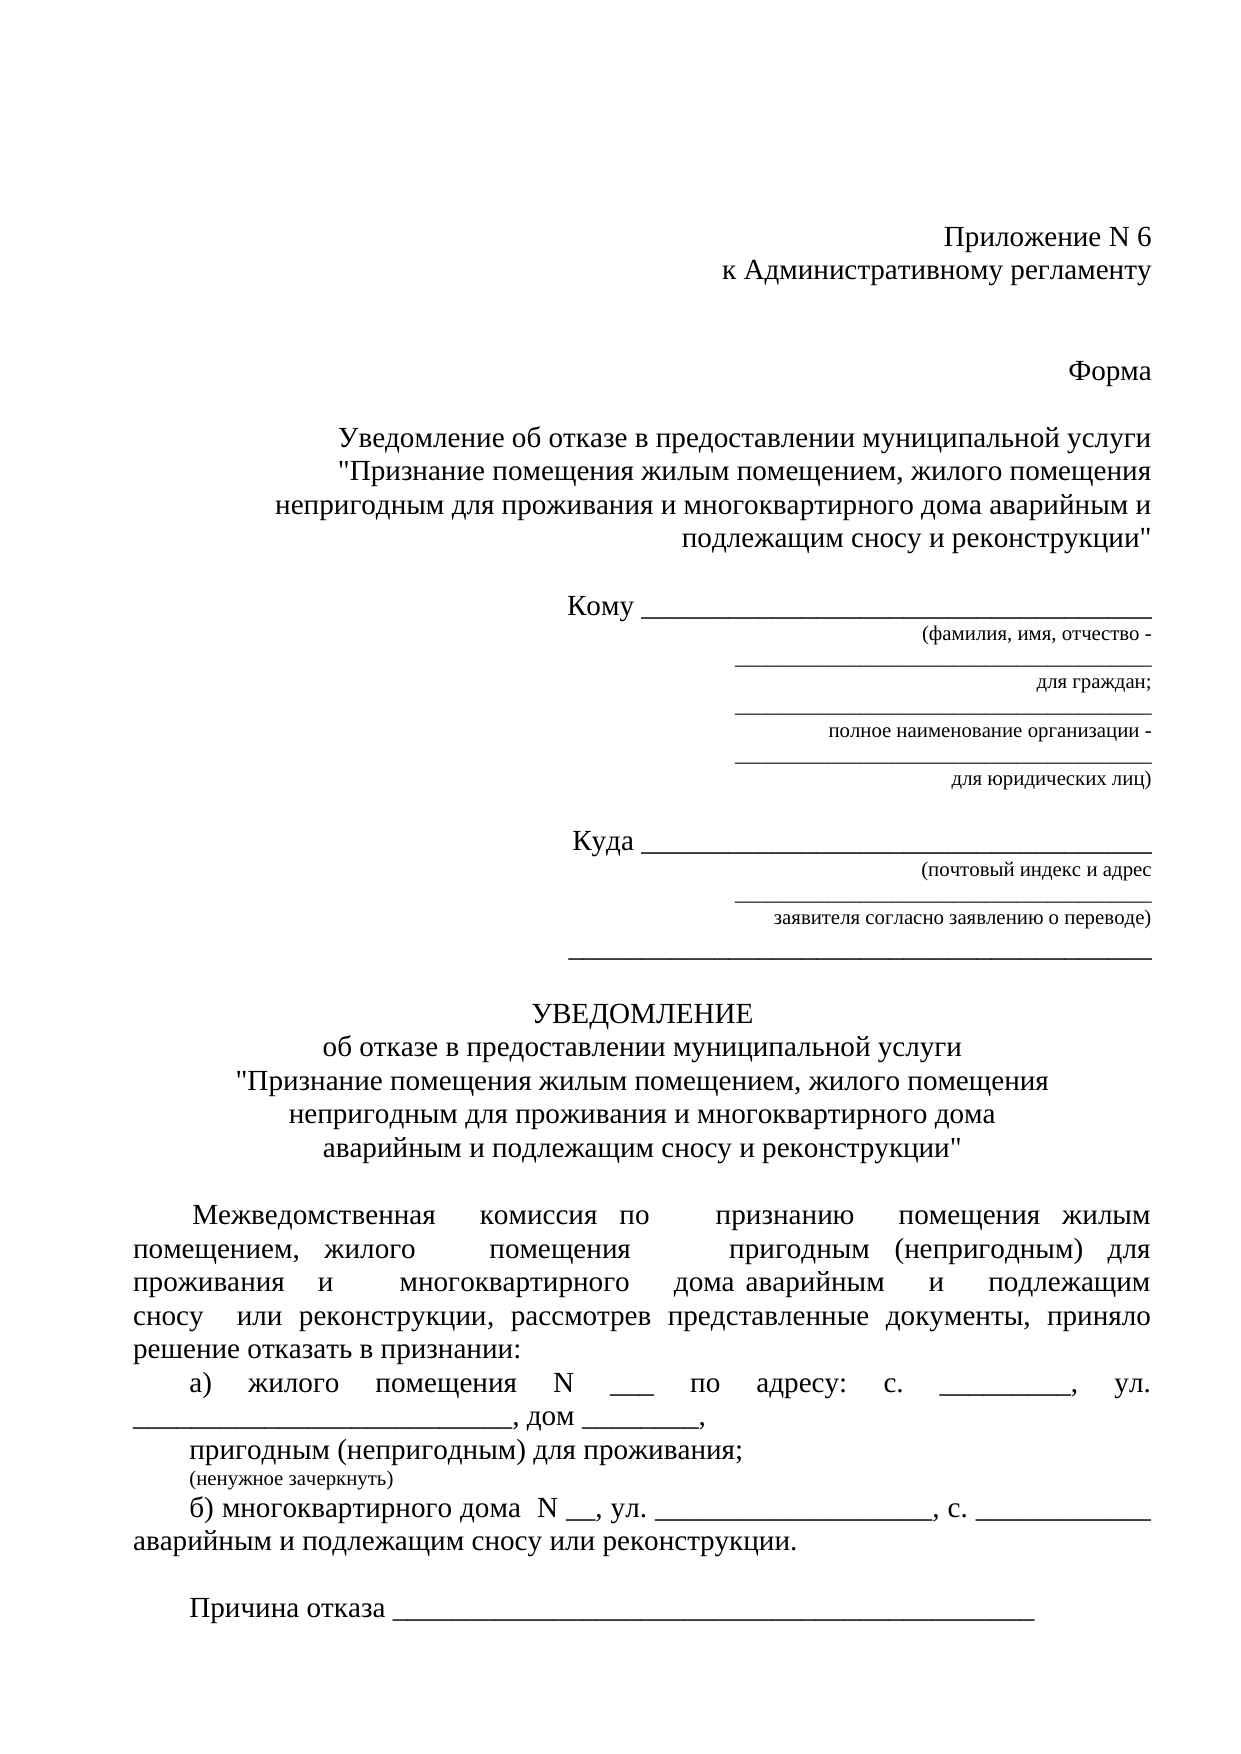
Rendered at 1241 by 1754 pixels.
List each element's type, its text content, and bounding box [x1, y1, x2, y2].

text ________________________________________ [133, 645, 1152, 669]
text (ненужное зачеркнуть) [133, 1466, 1152, 1490]
text "Признание помещения жилым помещением, жилого помещения [133, 1063, 1152, 1097]
text ________________________________________ [133, 693, 1152, 717]
text непригодным для проживания и многоквартирного дома аварийным и [133, 487, 1152, 521]
text для юридических лиц) [133, 766, 1152, 790]
text (почтовый индекс и адрес [133, 857, 1152, 881]
text (фамилия, имя, отчество - [133, 621, 1152, 645]
text УВЕДОМЛЕНИЕ [133, 996, 1152, 1029]
text ________________________________________ [133, 929, 1152, 962]
text для граждан; [133, 669, 1152, 693]
text Кому ___________________________________ [133, 588, 1152, 621]
text полное наименование организации - [133, 717, 1152, 742]
text подлежащим сносу и реконструкции" [133, 521, 1152, 554]
text б) многоквартирного дома N __, ул. ___________________, с. ____________ аварийным и подлежащим сносу или реконструкции. [133, 1490, 1152, 1557]
text Межведомственная комиссия по признанию помещения жилым помещением, жилого помещения пригодным (непригодным) для проживания и многоквартирного дома аварийным и подлежащим сносу или реконструкции, рассмотрев представленные документы, приняло решение отказать в признании: [133, 1197, 1152, 1365]
text Приложение N 6 [133, 219, 1152, 252]
text ________________________________________ [133, 742, 1152, 766]
text заявителя согласно заявлению о переводе) [133, 905, 1152, 929]
text Причина отказа ____________________________________________ [133, 1590, 1152, 1624]
text об отказе в предоставлении муниципальной услуги [133, 1029, 1152, 1063]
text Форма [133, 353, 1152, 386]
text "Признание помещения жилым помещением, жилого помещения [133, 453, 1152, 487]
text аварийным и подлежащим сносу и реконструкции" [133, 1130, 1152, 1164]
text непригодным для проживания и многоквартирного дома [133, 1097, 1152, 1130]
text Уведомление об отказе в предоставлении муниципальной услуги [133, 420, 1152, 453]
text ________________________________________ [133, 881, 1152, 905]
text пригодным (непригодным) для проживания; [133, 1432, 1152, 1466]
text Куда ___________________________________ [133, 823, 1152, 857]
text к Административному регламенту [133, 252, 1152, 286]
text а) жилого помещения N ___ по адресу: с. _________, ул. __________________________, дом ________, [133, 1365, 1152, 1432]
